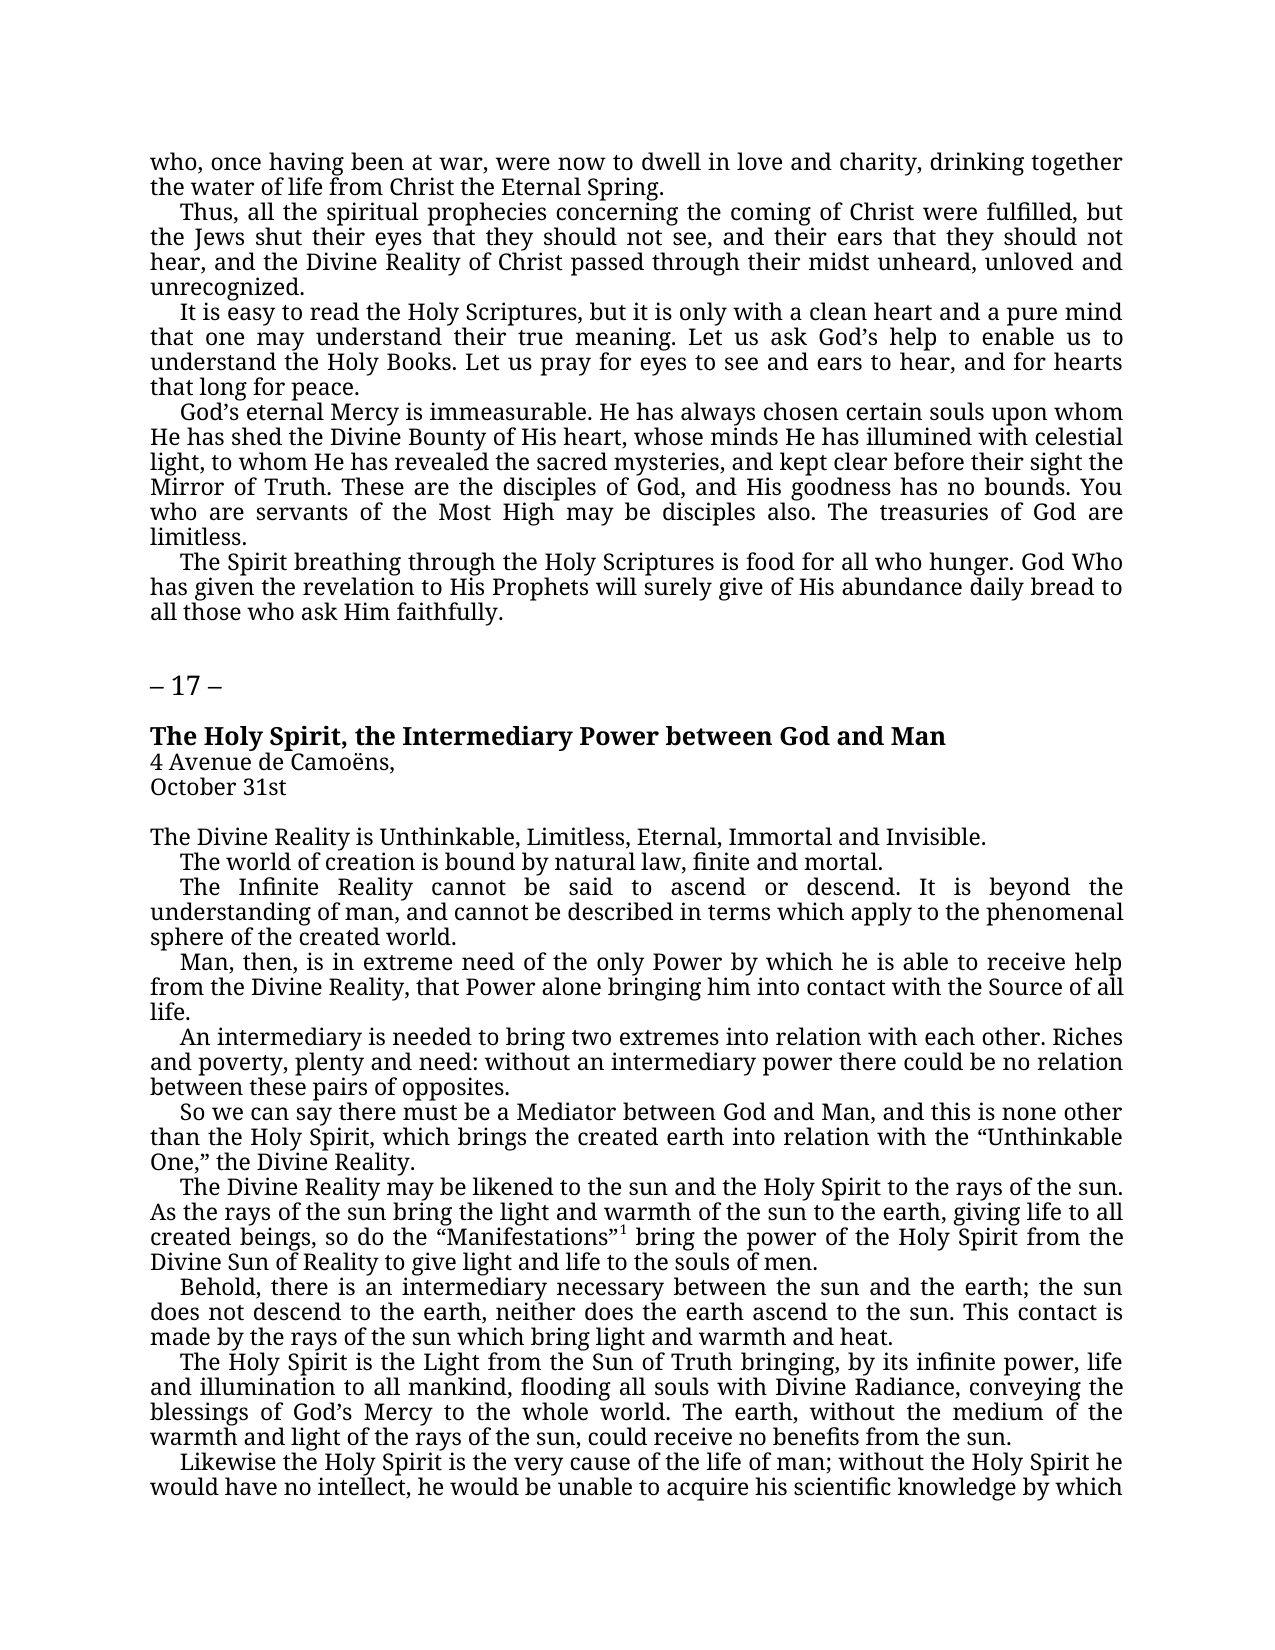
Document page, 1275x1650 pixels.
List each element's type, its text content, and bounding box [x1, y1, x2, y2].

text It is easy to read the Holy Scriptures, but it is only with a clean heart and a pure mind that one may understand their true meaning. Let us ask God’s help to enable us to understand the Holy Books. Let us pray for eyes to see and ears to hear, and for hearts that long for peace. [150, 300, 1125, 400]
text The Holy Spirit is the Light from the Sun of Truth bringing, by its infinite power, life and illumination to all mankind, flooding all souls with Divine Radiance, conveying the blessings of God’s Mercy to the whole world. The earth, without the medium of the warmth and light of the rays of the sun, could receive no benefits from the sun. [150, 1350, 1125, 1450]
text Man, then, is in extreme need of the only Power by which he is able to receive help from the Divine Reality, that Power alone bringing him into contact with the Source of all life. [150, 950, 1125, 1025]
text God’s eternal Mercy is immeasurable. He has always chosen certain souls upon whom He has shed the Divine Bounty of His heart, whose minds He has illumined with celestial light, to whom He has revealed the sacred mysteries, and kept clear before their sight the Mirror of Truth. These are the disciples of God, and His goodness has no bounds. You who are servants of the Most High may be disciples also. The treasuries of God are limitless. [150, 400, 1125, 550]
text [150, 150, 1125, 200]
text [150, 1450, 1125, 1500]
text The world of creation is bound by natural law, finite and mortal. [150, 850, 1125, 875]
text An intermediary is needed to bring two extremes into relation with each other. Riches and poverty, plenty and need: without an intermediary power there could be no relation between these pairs of opposites. [150, 1025, 1125, 1100]
text The Divine Reality is Unthinkable, Limitless, Eternal, Immortal and Invisible. [150, 825, 1125, 850]
text Thus, all the spiritual prophecies concerning the coming of Christ were fulfilled, but the Jews shut their eyes that they should not see, and their ears that they should not hear, and the Divine Reality of Christ passed through their midst unheard, unloved and unrecognized. [150, 200, 1125, 300]
text The Divine Reality may be likened to the sun and the Holy Spirit to the rays of the sun. As the rays of the sun bring the light and warmth of the sun to the earth, giving life to all created beings, so do the “Manifestations”1 bring the power of the Holy Spirit from the Divine Sun of Reality to give light and life to the souls of men. [150, 1175, 1125, 1275]
text The Infinite Reality cannot be said to ascend or descend. It is beyond the understanding of man, and cannot be described in terms which apply to the phenomenal sphere of the created world. [150, 875, 1125, 950]
text So we can say there must be a Mediator between God and Man, and this is none other than the Holy Spirit, which brings the created earth into relation with the “Unthinkable One,” the Divine Reality. [150, 1100, 1125, 1175]
text The Spirit breathing through the Holy Scriptures is food for all who hunger. God Who has given the revelation to His Prophets will surely give of His abundance daily bread to all those who ask Him faithfully. [150, 550, 1125, 625]
text Behold, there is an intermediary necessary between the sun and the earth; the sun does not descend to the earth, neither does the earth ascend to the sun. This contact is made by the rays of the sun which bring light and warmth and heat. [150, 1275, 1125, 1350]
